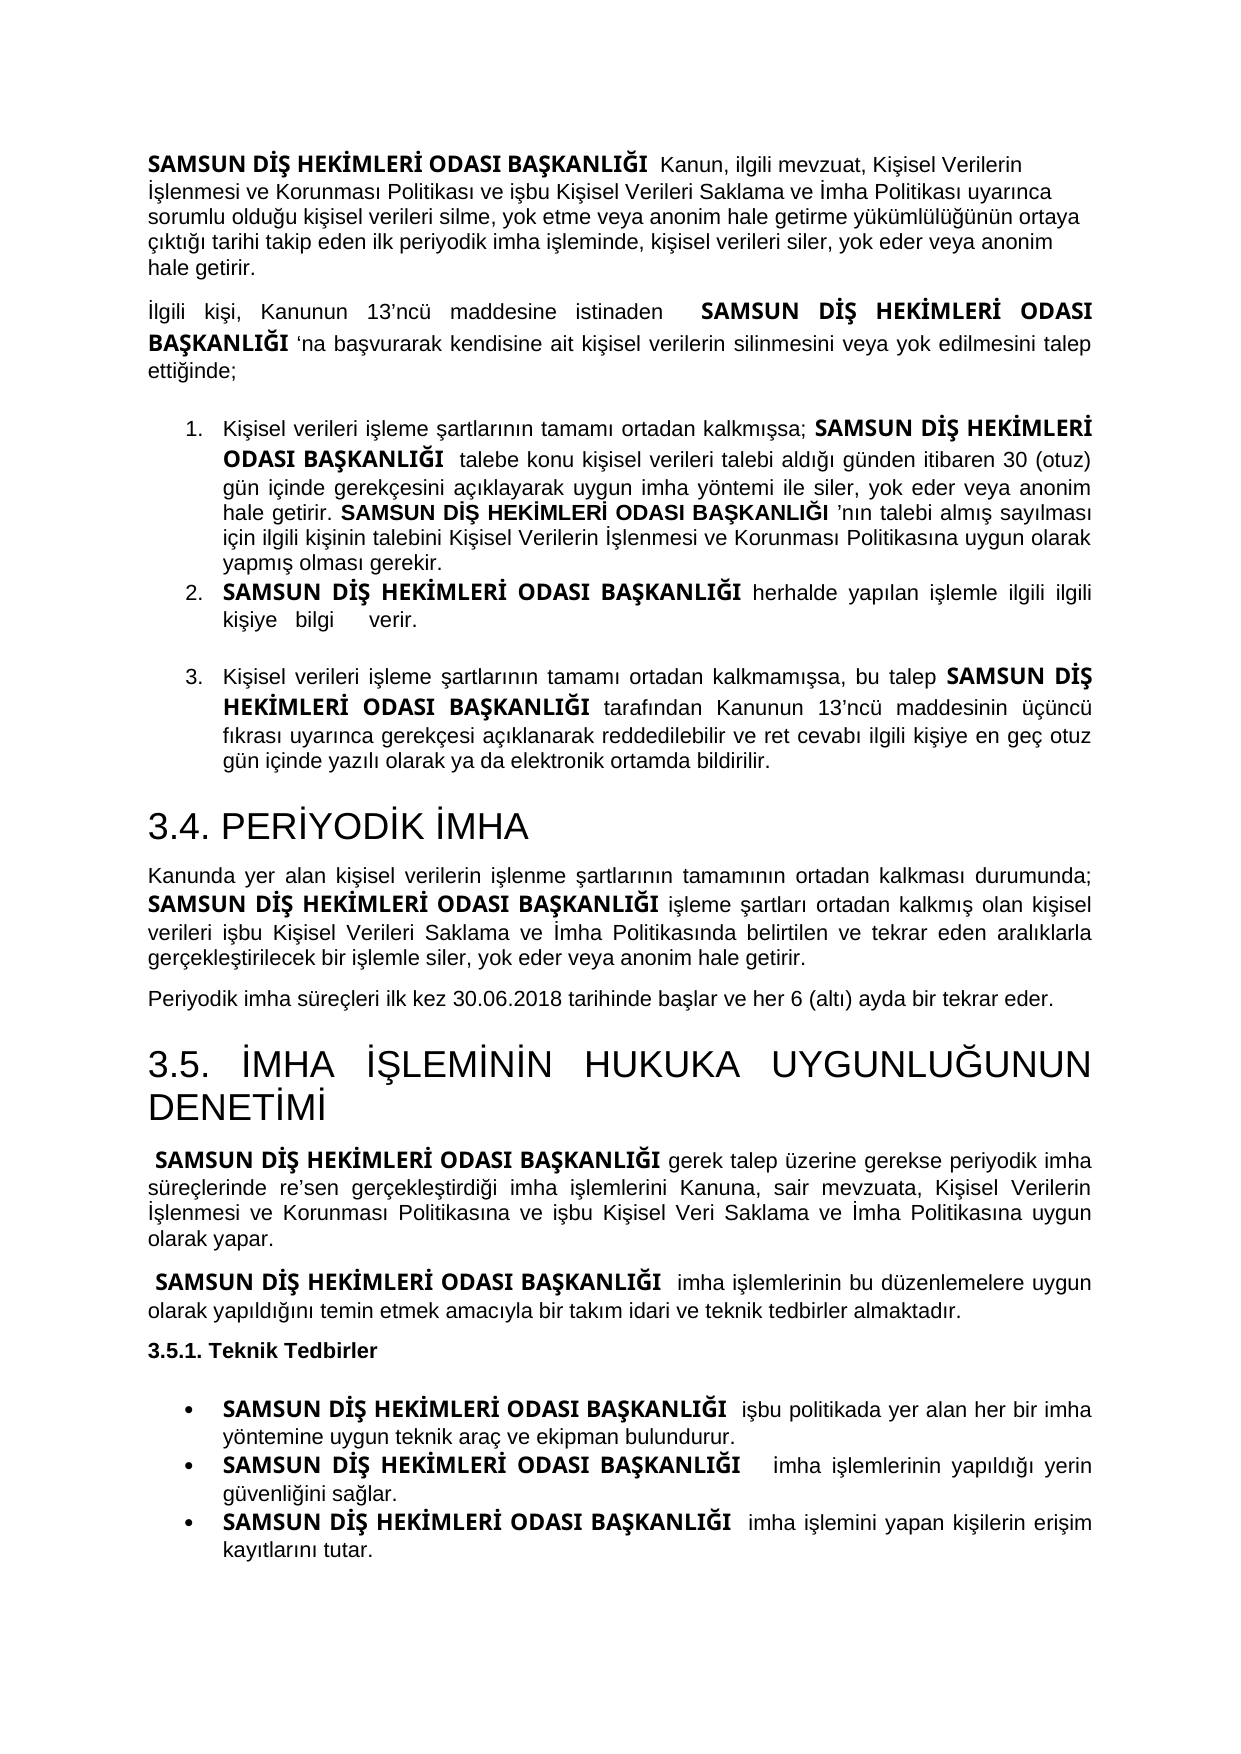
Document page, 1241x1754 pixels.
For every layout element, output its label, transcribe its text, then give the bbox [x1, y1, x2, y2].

list SAMSUN DİŞ HEKİMLERİ ODASI BAŞKANLIĞI imha işlemini yapan kişilerin erişim kayıtlarını tutar. [185, 1506, 1093, 1562]
text 3.4. PERİYODİK İMHA [148, 804, 1093, 847]
text SAMSUN DİŞ HEKİMLERİ ODASI BAŞKANLIĞI Kanun, ilgili mevzuat, Kişisel Verilerin İşlenmesi ve Korunması Politikası ve işbu Kişisel Verileri Saklama ve İmha Politikası uyarınca sorumlu olduğu kişisel verileri silme, yok etme veya anonim hale getirme yükümlülüğünün ortaya çıktığı tarihi takip eden ilk periyodik imha işleminde, kişisel verileri siler, yok eder veya anonim hale getirir. [148, 148, 1093, 280]
list Kişisel verileri işleme şartlarının tamamı ortadan kalkmamışsa, bu talep SAMSUN DİŞ HEKİMLERİ ODASI BAŞKANLIĞI tarafından Kanunun 13’ncü maddesinin üçüncü fıkrası uyarınca gerekçesi açıklanarak reddedilebilir ve ret cevabı ilgili kişiye en geç otuz gün içinde yazılı olarak ya da elektronik ortamda bildirilir. [185, 660, 1093, 773]
list Kişisel verileri işleme şartlarının tamamı ortadan kalkmışsa; SAMSUN DİŞ HEKİMLERİ ODASI BAŞKANLIĞI talebe konu kişisel verileri talebi aldığı günden itibaren 30 (otuz) gün içinde gerekçesini açıklayarak uygun imha yöntemi ile siler, yok eder veya anonim hale getirir. SAMSUN DİŞ HEKİMLERİ ODASI BAŞKANLIĞI ’nın talebi almış sayılması için ilgili kişinin talebini Kişisel Verilerin İşlenmesi ve Korunması Politikasına uygun olarak yapmış olması gerekir. [185, 412, 1093, 576]
text 3.5. İMHA İŞLEMİNİN HUKUKA UYGUNLUĞUNUN DENETİMİ [148, 1042, 1093, 1128]
text SAMSUN DİŞ HEKİMLERİ ODASI BAŞKANLIĞI gerek talep üzerine gerekse periyodik imha süreçlerinde re’sen gerçekleştirdiği imha işlemlerini Kanuna, sair mevzuata, Kişisel Verilerin İşlenmesi ve Korunması Politikasına ve işbu Kişisel Veri Saklama ve İmha Politikasına uygun olarak yapar. [148, 1144, 1093, 1251]
text İlgili kişi, Kanunun 13’ncü maddesine istinaden SAMSUN DİŞ HEKİMLERİ ODASI BAŞKANLIĞI ‘na başvurarak kendisine ait kişisel verilerin silinmesini veya yok edilmesini talep ettiğinde; [148, 295, 1093, 383]
text Kanunda yer alan kişisel verilerin işlenme şartlarının tamamının ortadan kalkması durumunda; SAMSUN DİŞ HEKİMLERİ ODASI BAŞKANLIĞI işleme şartları ortadan kalkmış olan kişisel verileri işbu Kişisel Verileri Saklama ve İmha Politikasında belirtilen ve tekrar eden aralıklarla gerçekleştirilecek bir işlemle siler, yok eder veya anonim hale getirir. [148, 863, 1093, 970]
text Periyodik imha süreçleri ilk kez 30.06.2018 tarihinde başlar ve her 6 (altı) ayda bir tekrar eder. [148, 985, 1093, 1011]
list SAMSUN DİŞ HEKİMLERİ ODASI BAŞKANLIĞI işbu politikada yer alan her bir imha yöntemine uygun teknik araç ve ekipman bulundurur. [185, 1393, 1093, 1449]
text 3.5.1. Teknik Tedbirler [148, 1338, 1093, 1363]
list SAMSUN DİŞ HEKİMLERİ ODASI BAŞKANLIĞI herhalde yapılan işlemle ilgili ilgili kişiye bilgi verir. [185, 576, 1093, 660]
list SAMSUN DİŞ HEKİMLERİ ODASI BAŞKANLIĞI imha işlemlerinin yapıldığı yerin güvenliğini sağlar. [185, 1449, 1093, 1506]
text SAMSUN DİŞ HEKİMLERİ ODASI BAŞKANLIĞI imha işlemlerinin bu düzenlemelere uygun olarak yapıldığını temin etmek amacıyla bir takım idari ve teknik tedbirler almaktadır. [148, 1266, 1093, 1323]
